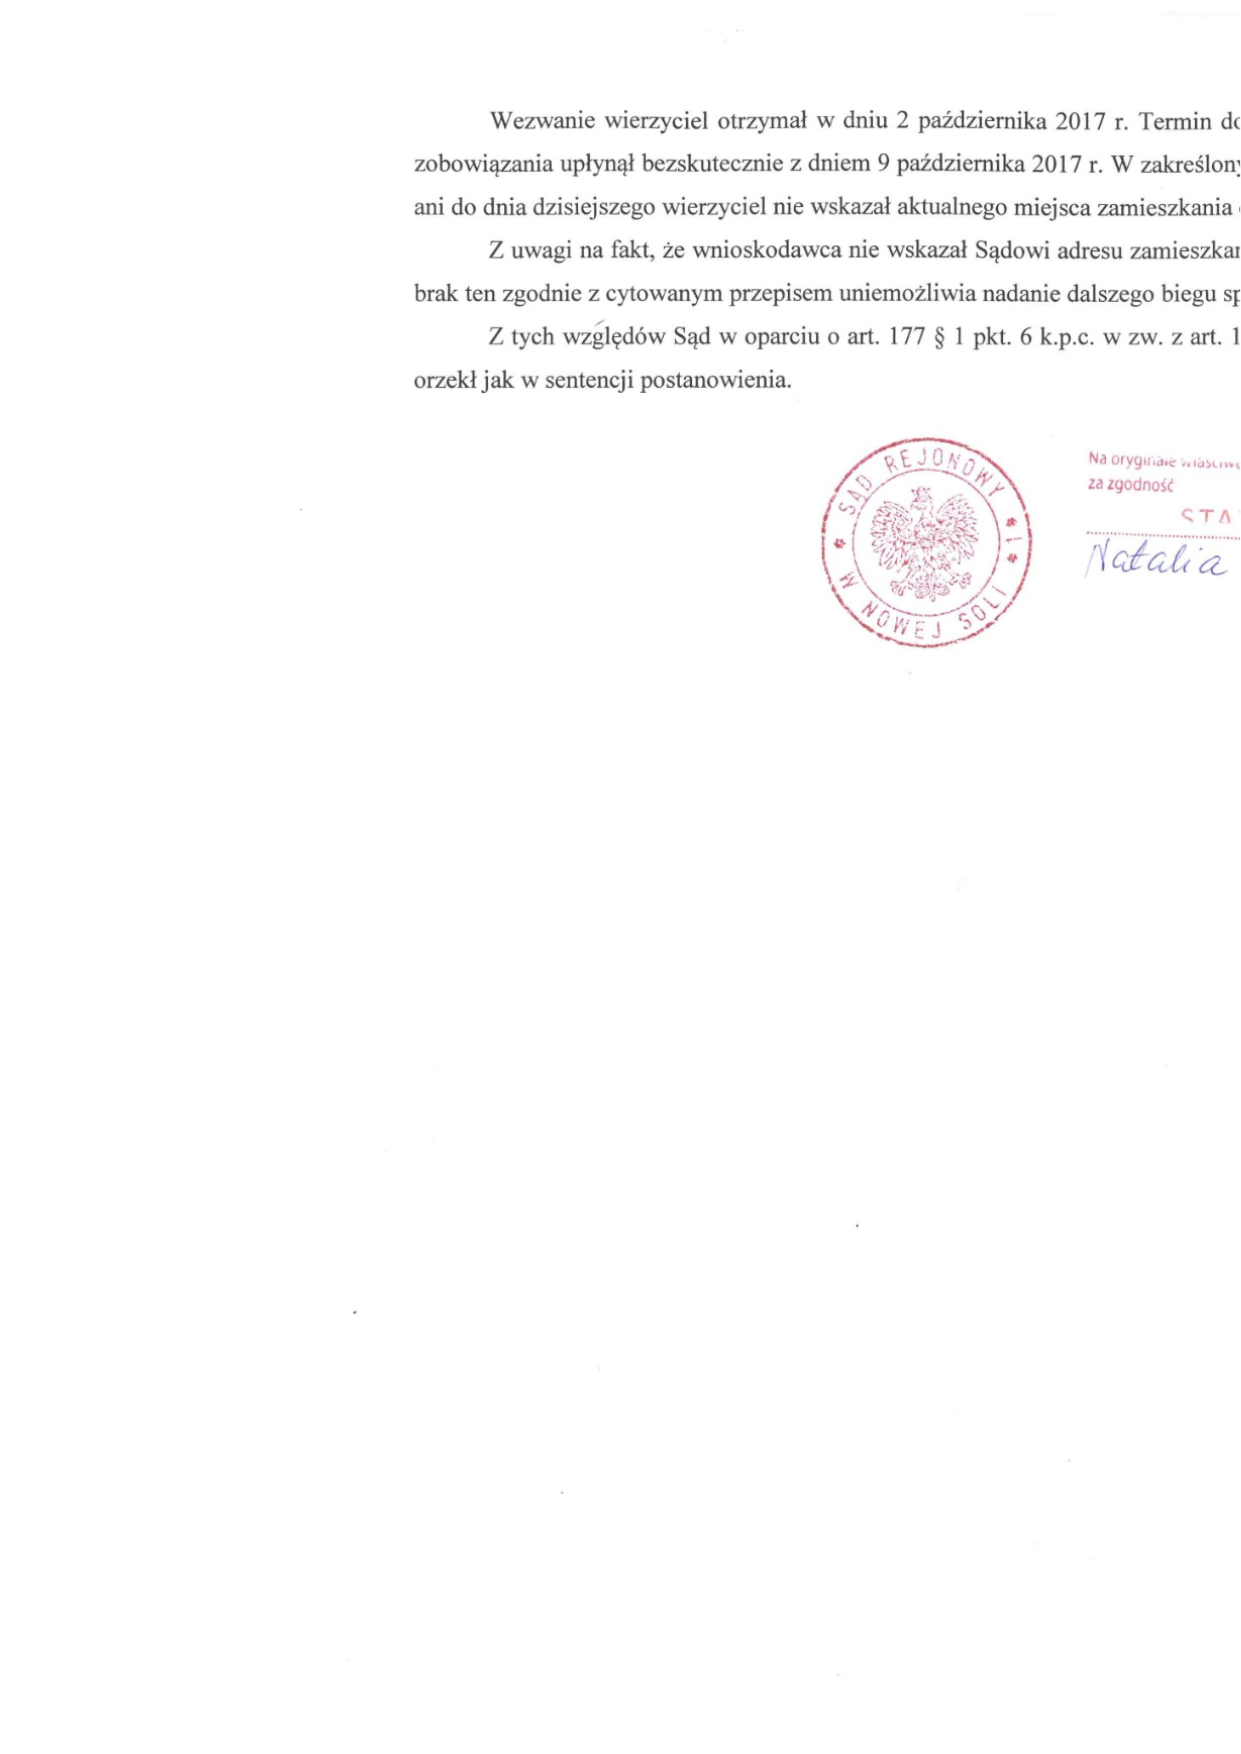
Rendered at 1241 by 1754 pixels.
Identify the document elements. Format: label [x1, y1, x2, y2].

picture [277, 2, 1241, 1754]
